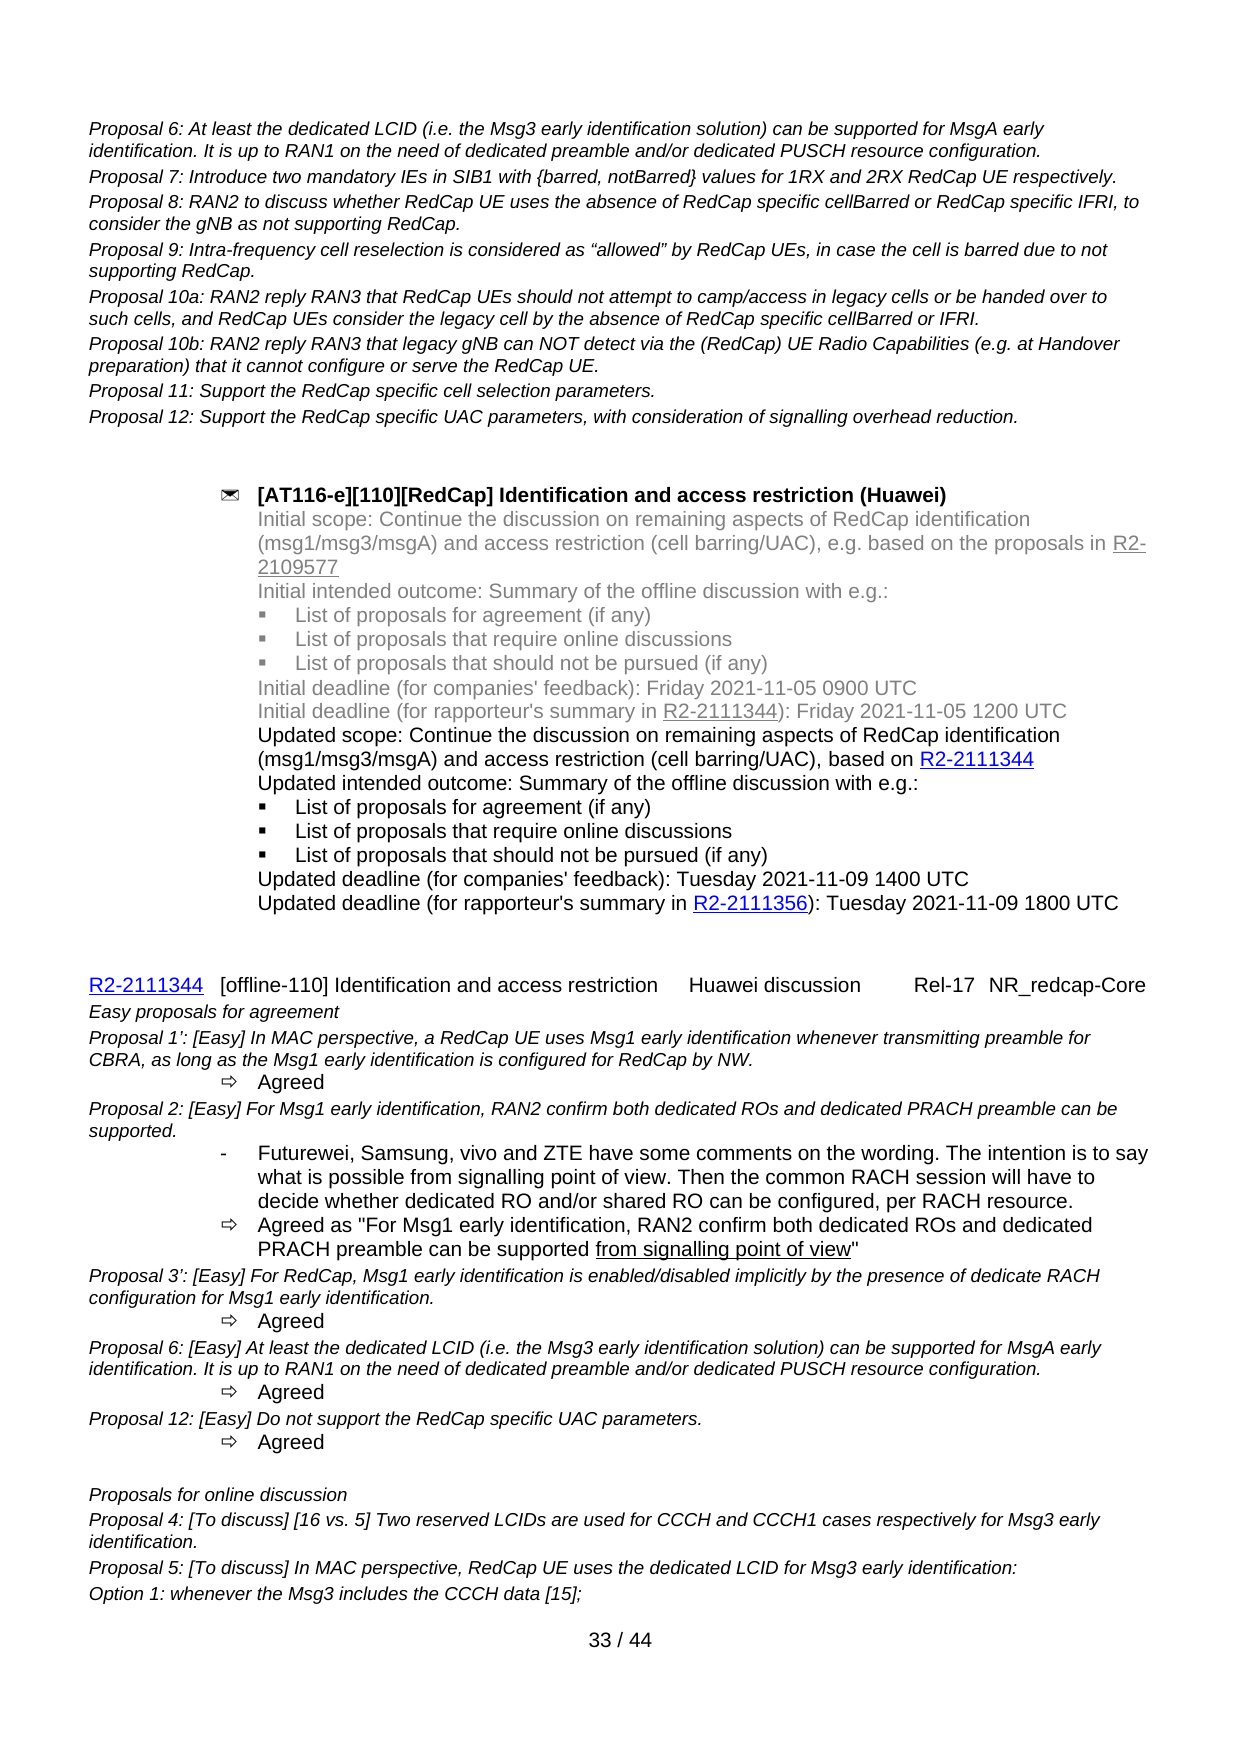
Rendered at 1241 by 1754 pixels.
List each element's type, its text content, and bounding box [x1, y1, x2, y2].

list List of proposals that require online discussions [257, 627, 1152, 651]
list List of proposals that require online discussions [257, 819, 1152, 843]
text Proposal 6: [Easy] At least the dedicated LCID (i.e. the Msg3 early identification solution) can be supported for MsgA early identification. It is up to RAN1 on the need of dedicated preamble and/or dedicated PUSCH resource configuration. [89, 1337, 1152, 1380]
text Initial deadline (for companies' feedback): Friday 2021-11-05 0900 UTC [257, 675, 1152, 699]
text Proposal 7: Introduce two mandatory IEs in SIB1 with {barred, notBarred} values for 1RX and 2RX RedCap UE respectively. [89, 165, 1152, 187]
text Proposal 10a: RAN2 reply RAN3 that RedCap UEs should not attempt to camp/access in legacy cells or be handed over to such cells, and RedCap UEs consider the legacy cell by the absence of RedCap specific cellBarred or IFRI. [89, 286, 1152, 329]
text Proposal 4: [To discuss] [16 vs. 5] Two reserved LCIDs are used for CCCH and CCCH1 cases respectively for Msg3 early identification. [89, 1509, 1152, 1552]
list List of proposals for agreement (if any) [257, 603, 1152, 627]
list Agreed [220, 1070, 1152, 1094]
text Updated intended outcome: Summary of the offline discussion with e.g.: [257, 771, 1152, 795]
text Proposal 12: [Easy] Do not support the RedCap specific UAC parameters. [89, 1408, 1152, 1429]
text Proposal 12: Support the RedCap specific UAC parameters, with consideration of signalling overhead reduction. [89, 406, 1152, 428]
text Proposal 8: RAN2 to discuss whether RedCap UE uses the absence of RedCap specific cellBarred or RedCap specific IFRI, to consider the gNB as not supporting RedCap. [89, 191, 1152, 234]
list List of proposals that should not be pursued (if any) [257, 651, 1152, 675]
list List of proposals for agreement (if any) [257, 795, 1152, 819]
text Proposal 11: Support the RedCap specific cell selection parameters. [89, 380, 1152, 402]
list Agreed [220, 1308, 1152, 1332]
text Proposal 10b: RAN2 reply RAN3 that legacy gNB can NOT detect via the (RedCap) UE Radio Capabilities (e.g. at Handover preparation) that it cannot configure or serve the RedCap UE. [89, 333, 1152, 376]
list List of proposals that should not be pursued (if any) [257, 843, 1152, 867]
text Proposal 1’: [Easy] In MAC perspective, a RedCap UE uses Msg1 early identification whenever transmitting preamble for CBRA, as long as the Msg1 early identification is configured for RedCap by NW. [89, 1027, 1152, 1070]
text Proposal 5: [To discuss] In MAC perspective, RedCap UE uses the dedicated LCID for Msg3 early identification: [89, 1557, 1152, 1578]
list Agreed [220, 1380, 1152, 1404]
text Option 1: whenever the Msg3 includes the CCCH data [15]; [89, 1582, 1152, 1604]
text Updated deadline (for rapporteur's summary in R2-2111356): Tuesday 2021-11-09 1800 UTC [257, 891, 1152, 915]
text Proposal 9: Intra-frequency cell reselection is considered as “allowed” by RedCap UEs, in case the cell is barred due to not supporting RedCap. [89, 238, 1152, 282]
text - Futurewei, Samsung, vivo and ZTE have some comments on the wording. The intention is to say what is possible from signalling point of view. Then the common RACH session will have to decide whether dedicated RO and/or shared RO can be configured, per RACH resource. [220, 1141, 1152, 1213]
text Initial deadline (for rapporteur's summary in R2-2111344): Friday 2021-11-05 1200 UTC [257, 699, 1152, 723]
text Updated deadline (for companies' feedback): Tuesday 2021-11-09 1400 UTC [257, 867, 1152, 891]
text Updated scope: Continue the discussion on remaining aspects of RedCap identification (msg1/msg3/msgA) and access restriction (cell barring/UAC), based on R2-2111344 [257, 723, 1152, 771]
text Proposals for online discussion [89, 1483, 1152, 1505]
text Proposal 2: [Easy] For Msg1 early identification, RAN2 confirm both dedicated ROs and dedicated PRACH preamble can be supported. [89, 1098, 1152, 1141]
text Initial intended outcome: Summary of the offline discussion with e.g.: [257, 579, 1152, 603]
list Agreed as "For Msg1 early identification, RAN2 confirm both dedicated ROs and dedicated PRACH preamble can be supported from signalling point of view" [220, 1213, 1152, 1261]
text Easy proposals for agreement [89, 1001, 1152, 1023]
text Proposal 6: At least the dedicated LCID (i.e. the Msg3 early identification solution) can be supported for MsgA early identification. It is up to RAN1 on the need of dedicated preamble and/or dedicated PUSCH resource configuration. [89, 118, 1152, 161]
list Agreed [220, 1429, 1152, 1454]
text [AT116-e][110][RedCap] Identification and access restriction (Huawei) [220, 483, 1152, 507]
title R2-2111344 [offline-110] Identification and access restriction Huawei discussion Rel-17 NR_redcap-Core [89, 973, 1152, 997]
text Initial scope: Continue the discussion on remaining aspects of RedCap identification (msg1/msg3/msgA) and access restriction (cell barring/UAC), e.g. based on the proposals in R2-2109577 [257, 507, 1152, 579]
text Proposal 3’: [Easy] For RedCap, Msg1 early identification is enabled/disabled implicitly by the presence of dedicate RACH configuration for Msg1 early identification. [89, 1265, 1152, 1308]
